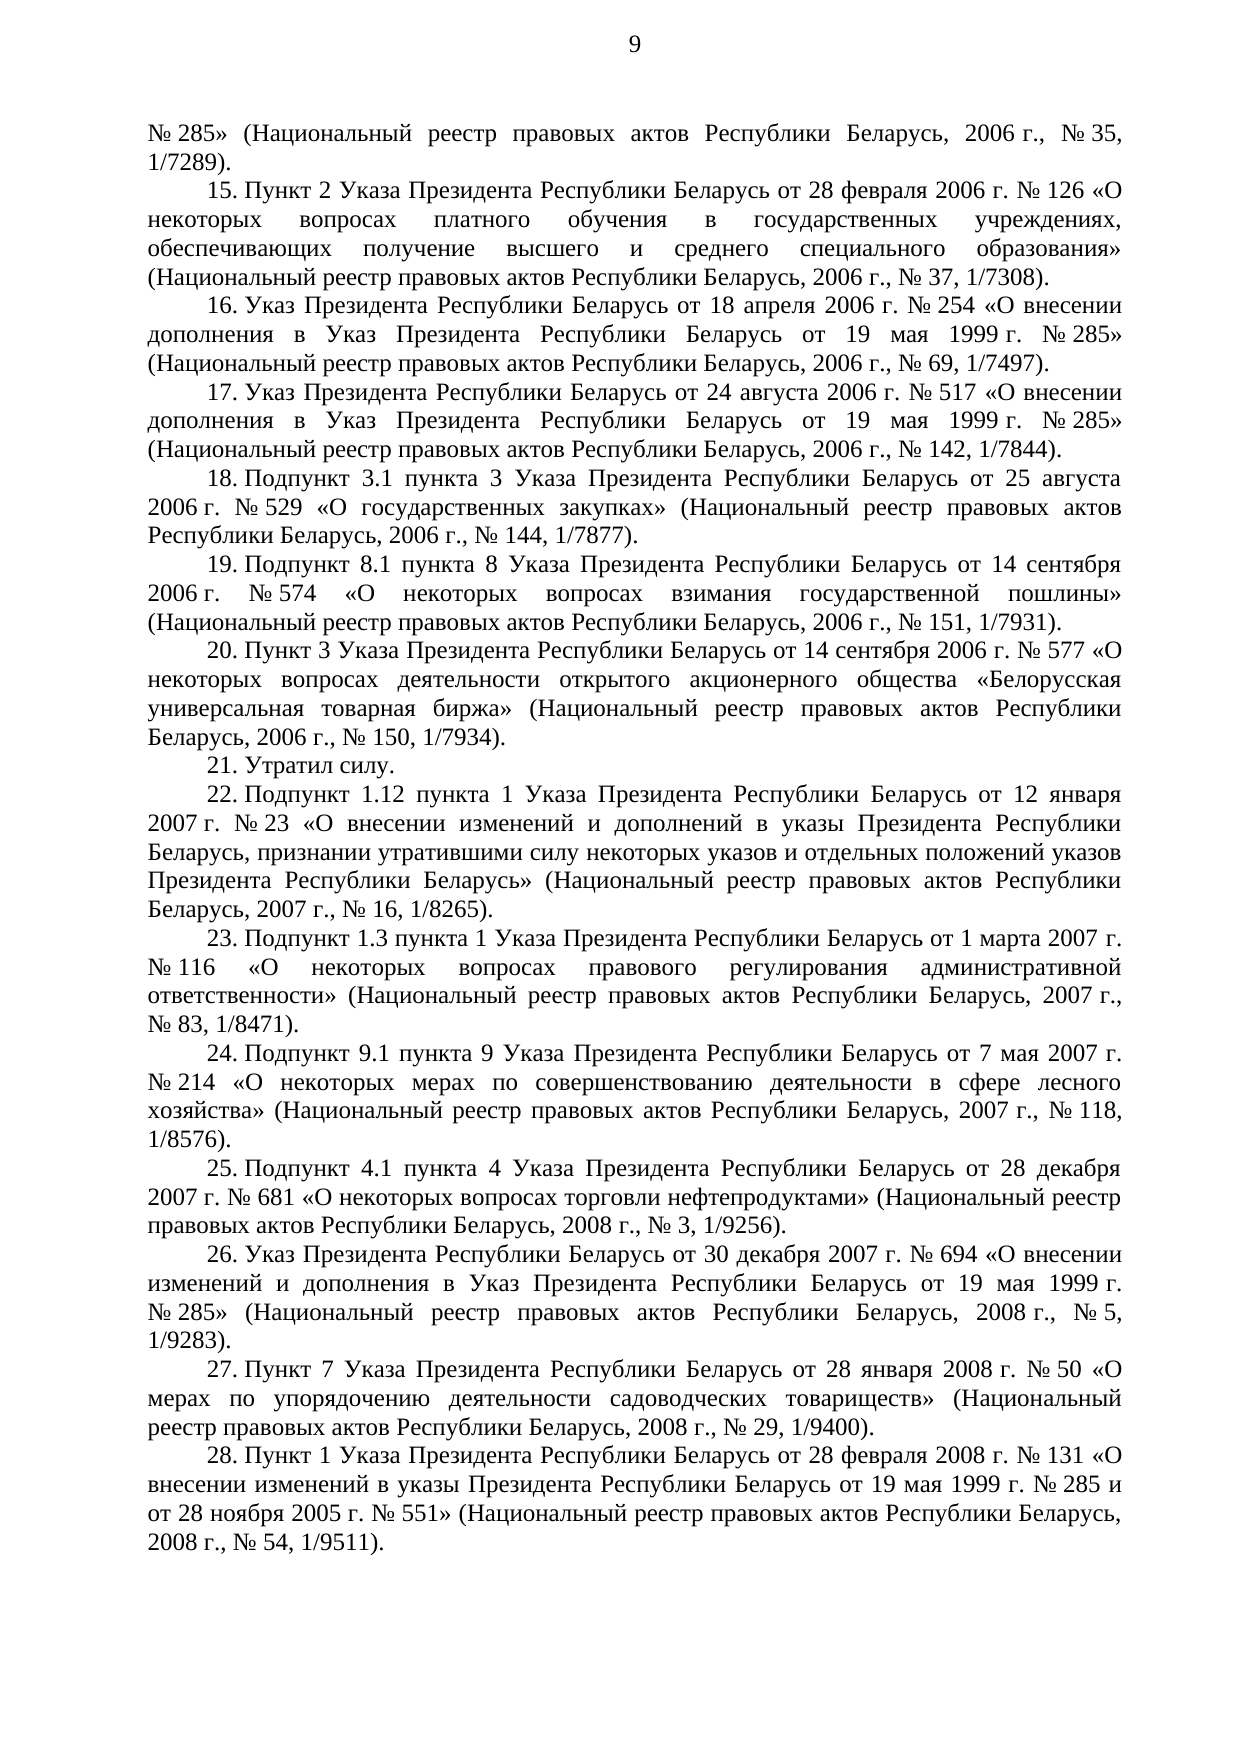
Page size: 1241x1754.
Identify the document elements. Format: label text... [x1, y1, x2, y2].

text 21. Утратил силу. [147, 751, 1122, 779]
text 25. Подпункт 4.1 пункта 4 Указа Президента Республики Беларусь от 28 декабря 2007 г. № 681 «О некоторых вопросах торговли нефтепродуктами» (Национальный реестр правовых актов Республики Беларусь, 2008 г., № 3, 1/9256). [147, 1153, 1122, 1239]
text 26. Указ Президента Республики Беларусь от 30 декабря 2007 г. № 694 «О внесении изменений и дополнения в Указ Президента Республики Беларусь от 19 мая 1999 г. № 285» (Национальный реестр правовых актов Республики Беларусь, 2008 г., № 5, 1/9283). [147, 1239, 1122, 1354]
text 20. Пункт 3 Указа Президента Республики Беларусь от 14 сентября 2006 г. № 577 «О некоторых вопросах деятельности открытого акционерного общества «Белорусская универсальная товарная биржа» (Национальный реестр правовых актов Республики Беларусь, 2006 г., № 150, 1/7934). [147, 636, 1122, 751]
text 18. Подпункт 3.1 пункта 3 Указа Президента Республики Беларусь от 25 августа 2006 г. № 529 «О государственных закупках» (Национальный реестр правовых актов Республики Беларусь, 2006 г., № 144, 1/7877). [147, 463, 1122, 549]
text 15. Пункт 2 Указа Президента Республики Беларусь от 28 февраля 2006 г. № 126 «О некоторых вопросах платного обучения в государственных учреждениях, обеспечивающих получение высшего и среднего специального образования» (Национальный реестр правовых актов Республики Беларусь, 2006 г., № 37, 1/7308). [147, 176, 1122, 291]
text 17. Указ Президента Республики Беларусь от 24 августа 2006 г. № 517 «О внесении дополнения в Указ Президента Республики Беларусь от 19 мая 1999 г. № 285» (Национальный реестр правовых актов Республики Беларусь, 2006 г., № 142, 1/7844). [147, 377, 1122, 463]
text 27. Пункт 7 Указа Президента Республики Беларусь от 28 января 2008 г. № 50 «О мерах по упорядочению деятельности садоводческих товариществ» (Национальный реестр правовых актов Республики Беларусь, 2008 г., № 29, 1/9400). [147, 1354, 1122, 1441]
text 19. Подпункт 8.1 пункта 8 Указа Президента Республики Беларусь от 14 сентября 2006 г. № 574 «О некоторых вопросах взимания государственной пошлины» (Национальный реестр правовых актов Республики Беларусь, 2006 г., № 151, 1/7931). [147, 549, 1122, 636]
text 22. Подпункт 1.12 пункта 1 Указа Президента Республики Беларусь от 12 января 2007 г. № 23 «О внесении изменений и дополнений в указы Президента Республики Беларусь, признании утратившими силу некоторых указов и отдельных положений указов Президента Республики Беларусь» (Национальный реестр правовых актов Республики Беларусь, 2007 г., № 16, 1/8265). [147, 779, 1122, 923]
text 16. Указ Президента Республики Беларусь от 18 апреля 2006 г. № 254 «О внесении дополнения в Указ Президента Республики Беларусь от 19 мая 1999 г. № 285» (Национальный реестр правовых актов Республики Беларусь, 2006 г., № 69, 1/7497). [147, 291, 1122, 377]
text 28. Пункт 1 Указа Президента Республики Беларусь от 28 февраля 2008 г. № 131 «О внесении изменений в указы Президента Республики Беларусь от 19 мая 1999 г. № 285 и от 28 ноября 2005 г. № 551» (Национальный реестр правовых актов Республики Беларусь, 2008 г., № 54, 1/9511). [147, 1441, 1122, 1556]
text 24. Подпункт 9.1 пункта 9 Указа Президента Республики Беларусь от 7 мая 2007 г. № 214 «О некоторых мерах по совершенствованию деятельности в сфере лесного хозяйства» (Национальный реестр правовых актов Республики Беларусь, 2007 г., № 118, 1/8576). [147, 1038, 1122, 1153]
text 23. Подпункт 1.3 пункта 1 Указа Президента Республики Беларусь от 1 марта 2007 г. № 116 «О некоторых вопросах правового регулирования административной ответственности» (Национальный реестр правовых актов Республики Беларусь, 2007 г., № 83, 1/8471). [147, 923, 1122, 1038]
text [147, 118, 1122, 176]
